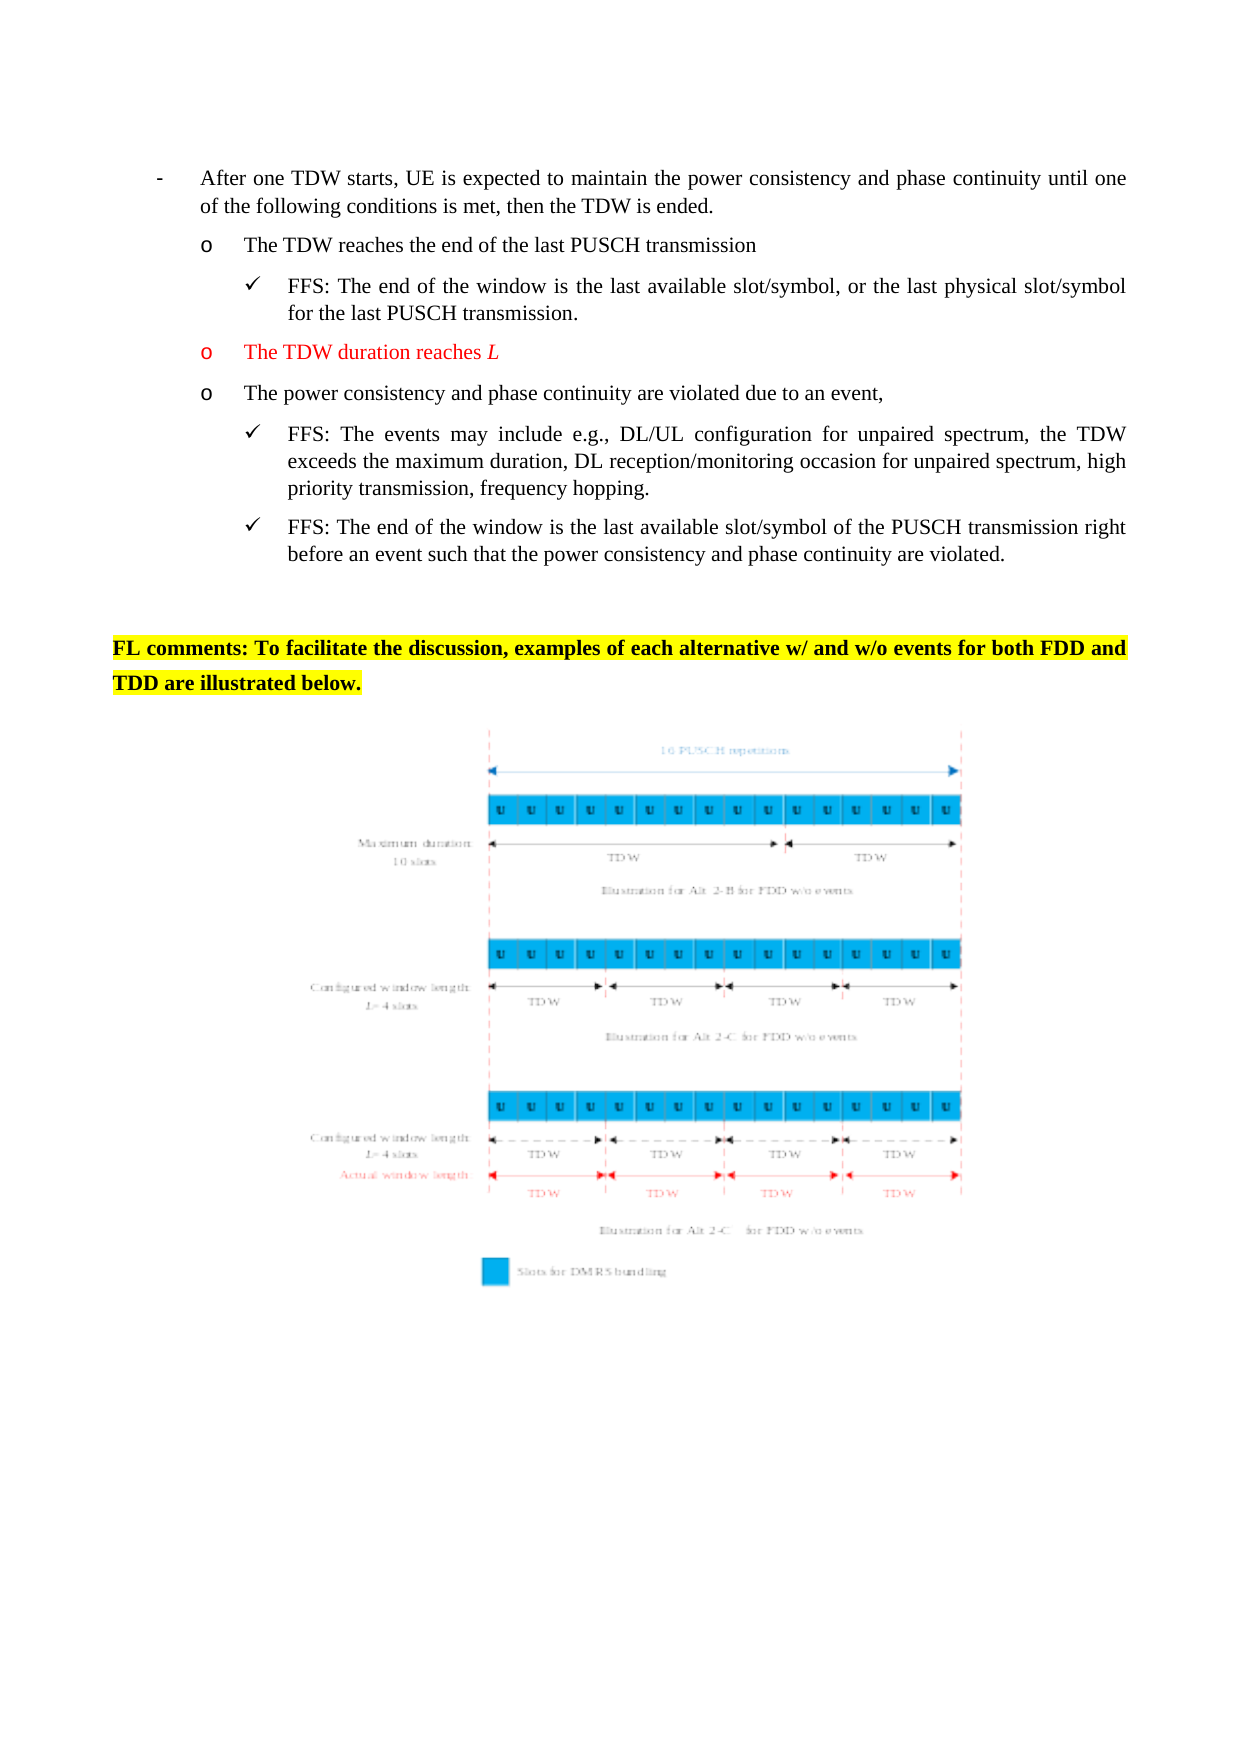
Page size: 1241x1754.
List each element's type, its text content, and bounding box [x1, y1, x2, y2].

text FL comments: To facilitate the discussion, examples of each alternative w/ and w/o events for both FDD and TDD are illustrated below. [112, 631, 1128, 698]
list After one TDW starts, UE is expected to maintain the power consistency and phase continuity until one of the following conditions is met, then the TDW is ended. [156, 162, 1128, 218]
list The power consistency and phase continuity are violated due to an event, [200, 380, 1128, 407]
list FFS: The end of the window is the last available slot/symbol, or the last physical slot/symbol for the last PUSCH transmission. [244, 273, 1128, 325]
list The TDW duration reaches L [200, 339, 1128, 366]
list FFS: The events may include e.g., DL/UL configuration for unpaired spectrum, the TDW exceeds the maximum duration, DL reception/monitoring occasion for unpaired spectrum, high priority transmission, frequency hopping. [244, 421, 1128, 500]
list FFS: The end of the window is the last available slot/symbol of the PUSCH transmission right before an event such that the power consistency and phase continuity are violated. [244, 514, 1128, 566]
list The TDW reaches the end of the last PUSCH transmission [200, 232, 1128, 259]
